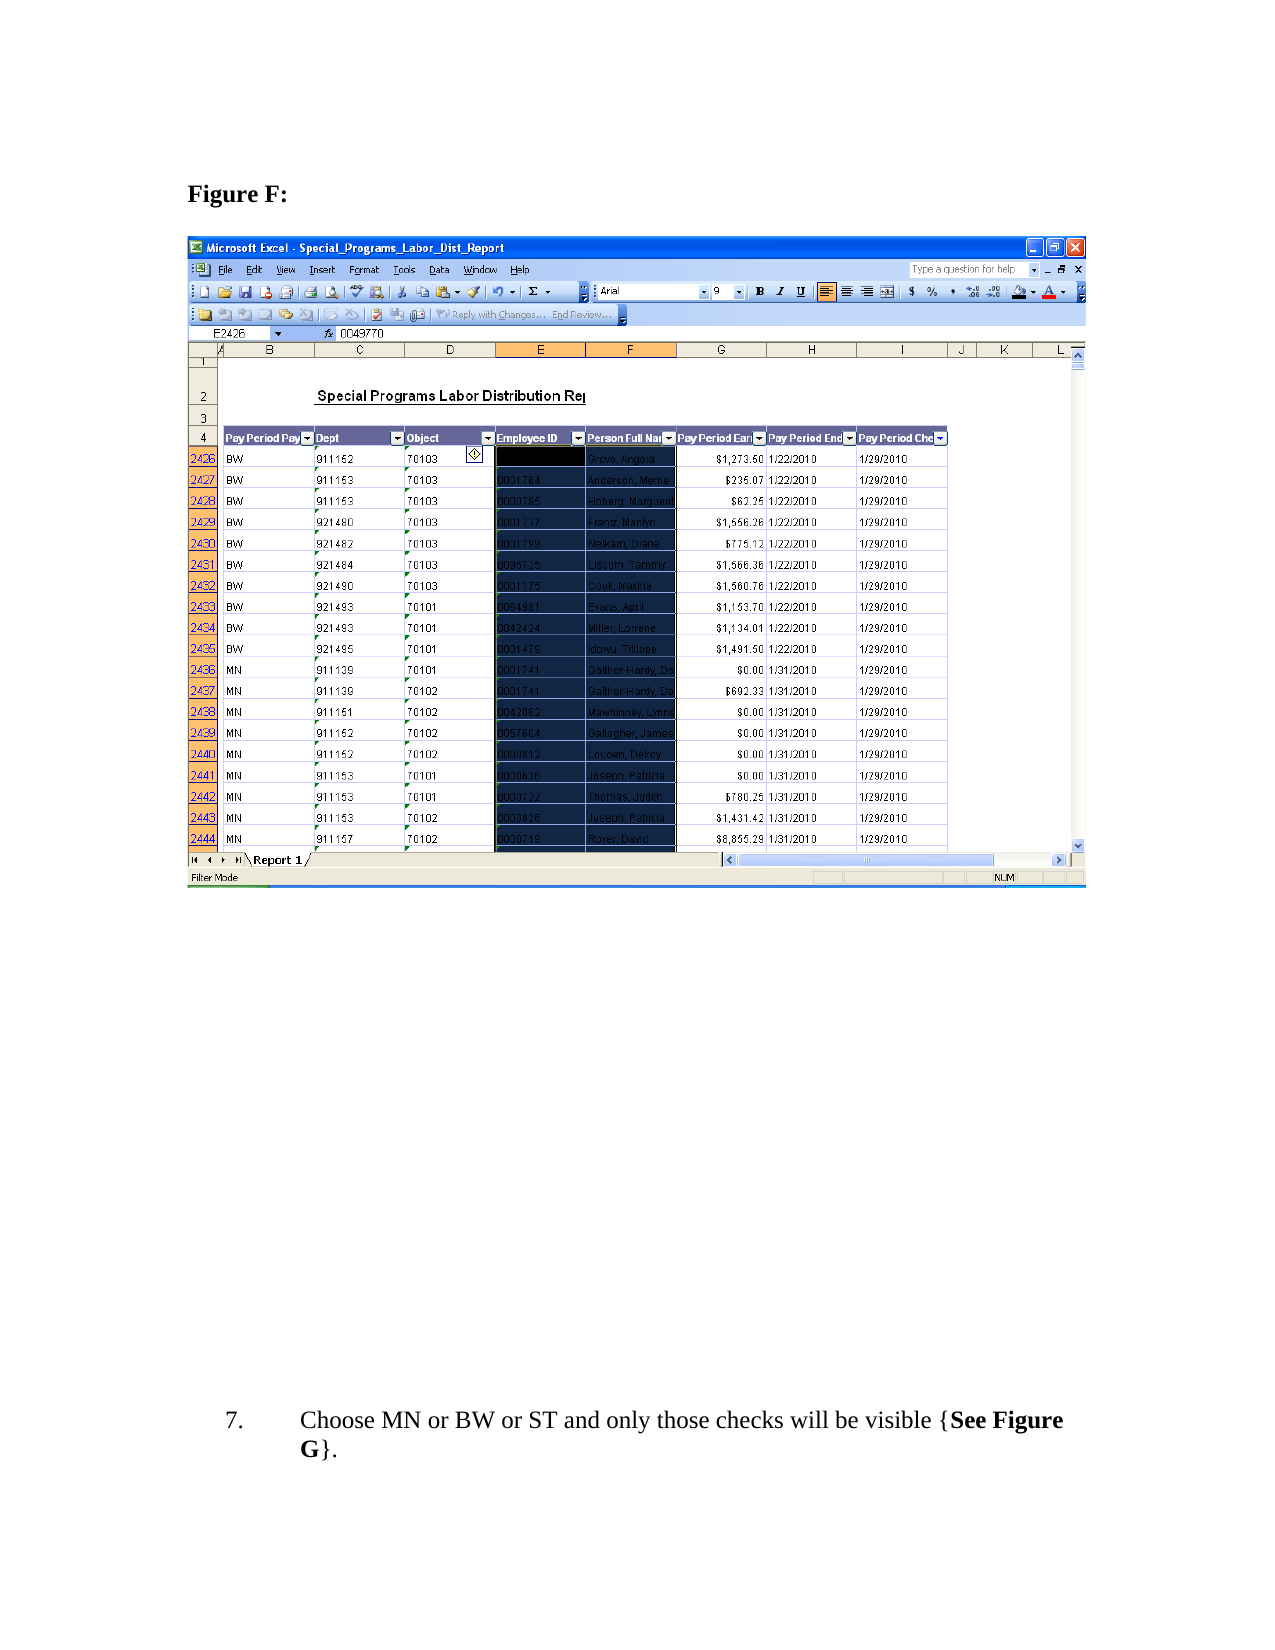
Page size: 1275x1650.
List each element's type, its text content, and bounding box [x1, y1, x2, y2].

list Choose MN or BW or ST and only those checks will be visible {See Figure G}. [225, 1405, 1087, 1463]
picture [187, 236, 1086, 888]
text Figure F: [187, 179, 1087, 207]
